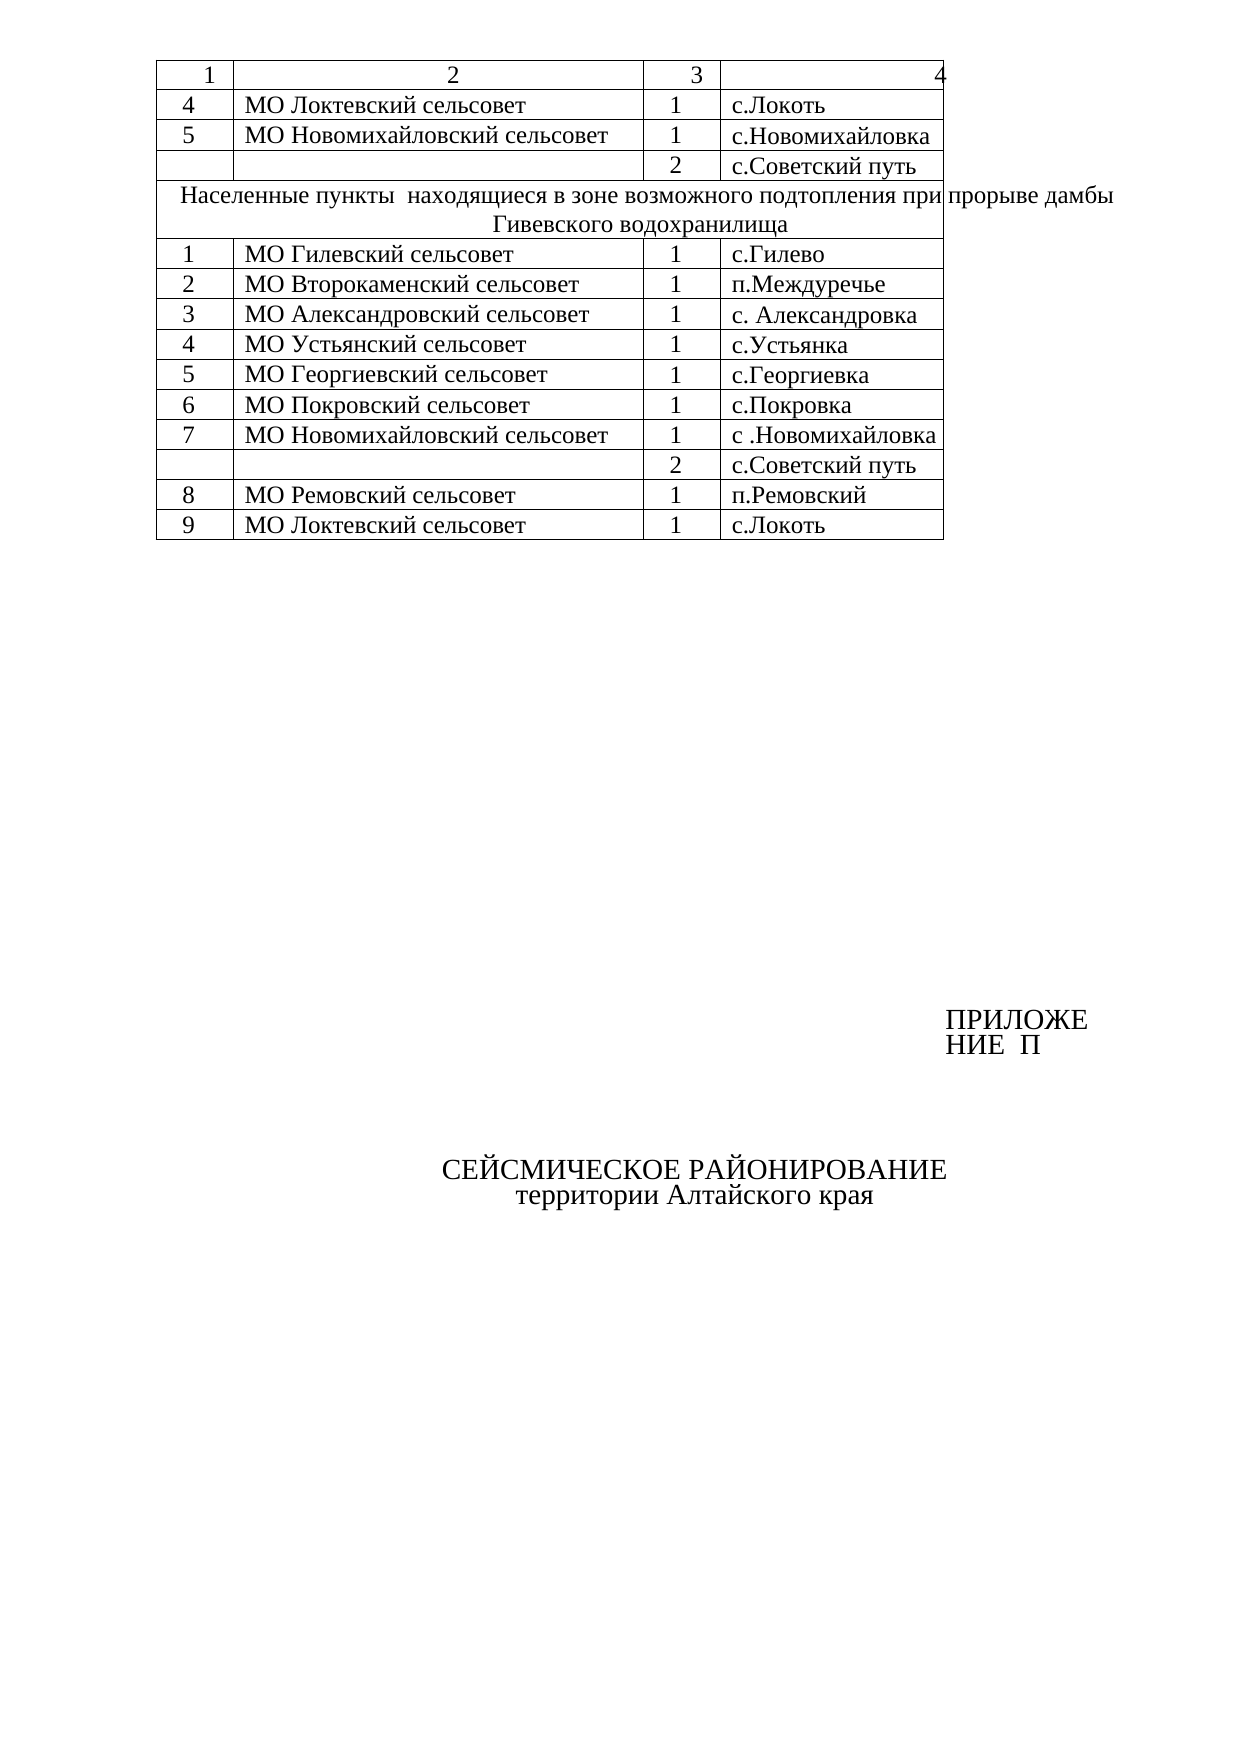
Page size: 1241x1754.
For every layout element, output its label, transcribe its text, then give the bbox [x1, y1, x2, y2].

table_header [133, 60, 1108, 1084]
text территории Алтайского края [133, 1184, 1181, 1209]
text СЕЙСМИЧЕСКОЕ РАЙОНИРОВАНИЕ [133, 1159, 1181, 1184]
